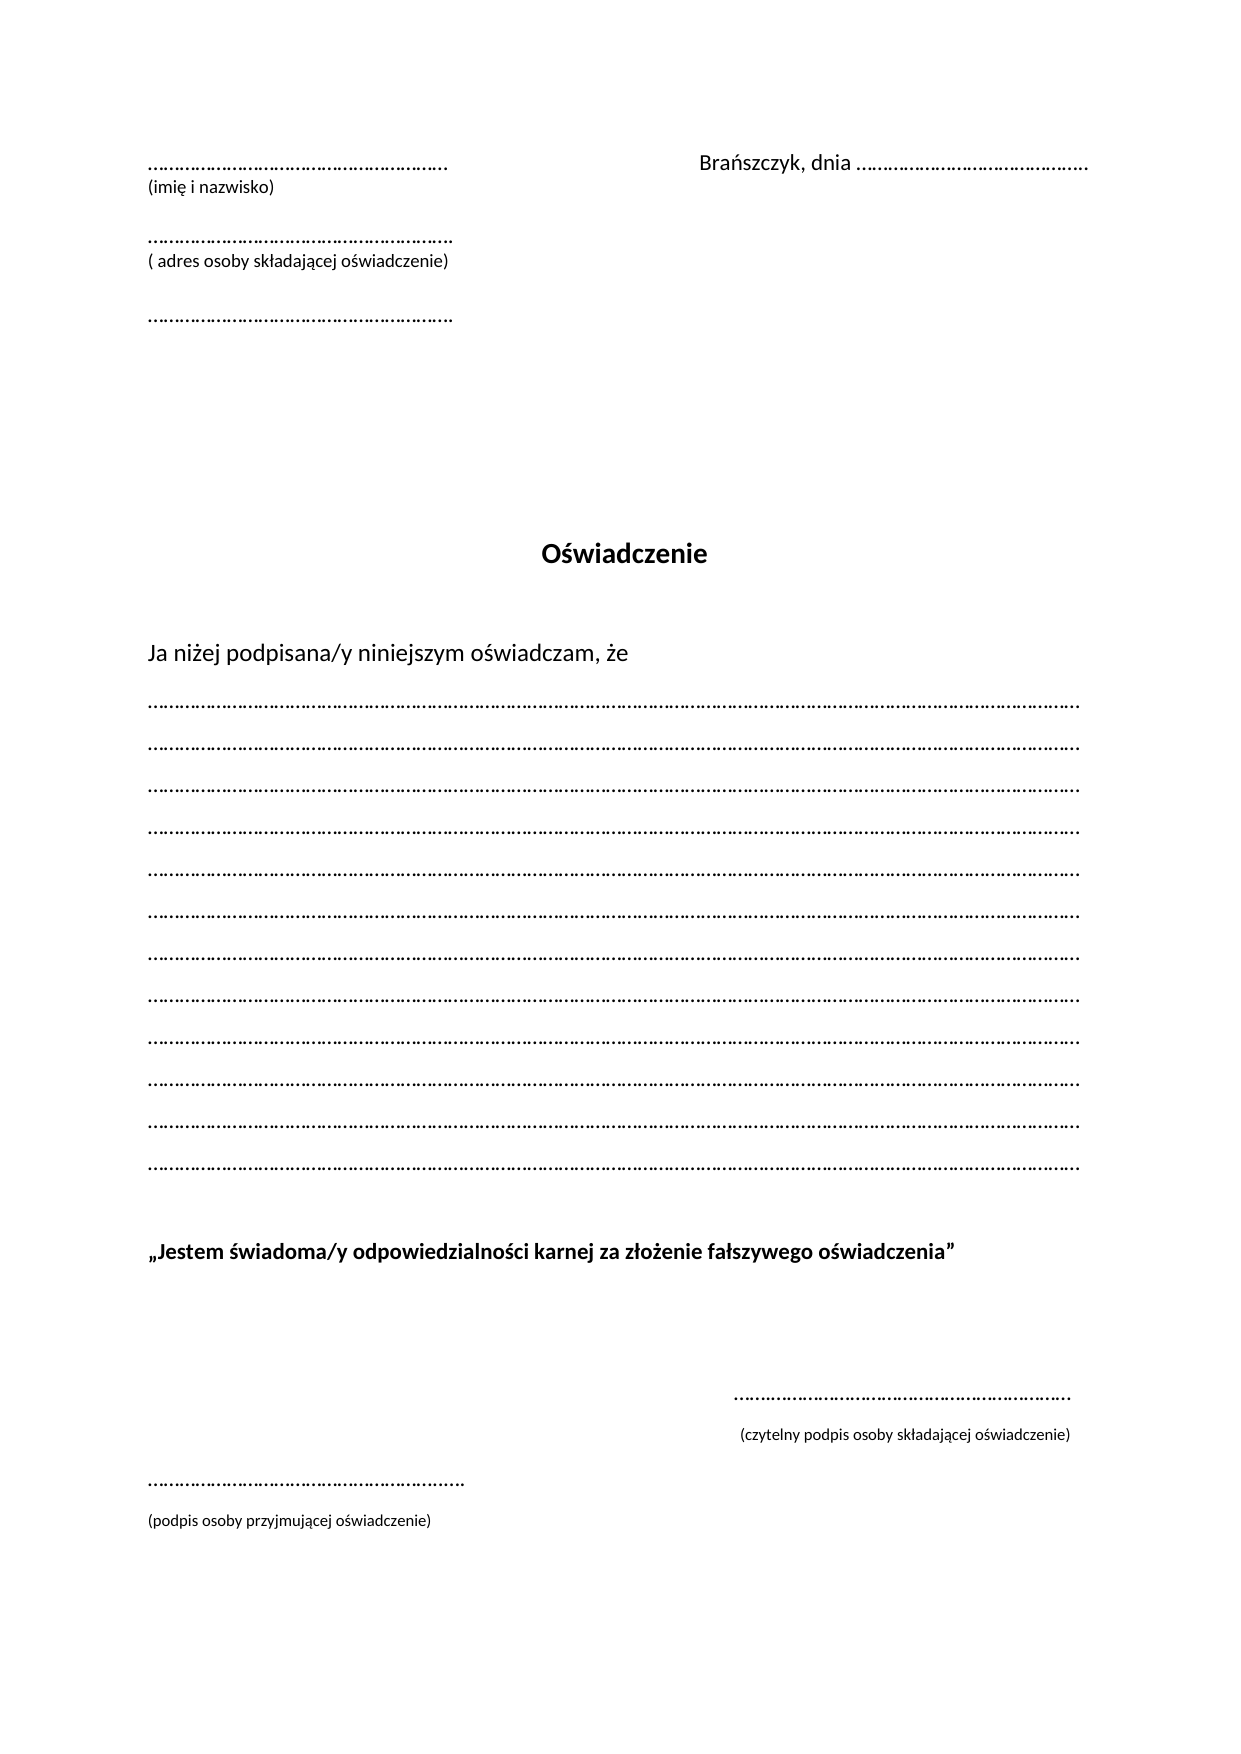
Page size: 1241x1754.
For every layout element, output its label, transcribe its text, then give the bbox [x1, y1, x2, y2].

text ……………………………………………………………………………………………………………………………………………………………………………………………………………………………………………………………………………………………………………………………………………………………………………………………………………………………………………………………………………………… [148, 812, 1093, 924]
text …………………………………………………. [148, 221, 1093, 249]
text ……………………………………………………………………………………………………………………………………………………………………………………………………………………………………………………………………………………………………………………………………………………………………………………………………………………………………………………………………………………… [148, 686, 1093, 798]
text (czytelny podpis osoby składającej oświadczenie) [148, 1424, 1093, 1445]
text ………………………………………………… Brańszczyk, dnia …………………………………….. [148, 148, 1093, 176]
text (imię i nazwisko) [148, 176, 1093, 198]
text „Jestem świadoma/y odpowiedzialności karnej za złożenie fałszywego oświadczenia” [148, 1237, 1093, 1265]
text ……………………………………………………………………………………………………………………………………………………………………………………………………………………………………………………………………………………………………………………………………………………………………………………………………………………………………………………………………………………… [148, 1064, 1093, 1176]
text Oświadczenie [148, 535, 1093, 570]
text Ja niżej podpisana/y niniejszym oświadczam, że [148, 637, 1093, 667]
text ……………………………………………………………………………………………………………………………………………………………………………………………………………………………………………………………………………………………………………………………………………………………………………………………………………………………………………………………………………………… [148, 938, 1093, 1050]
text …………………………………………………. [148, 300, 1093, 328]
text …….………………………………………………… [148, 1378, 1093, 1406]
text ( adres osoby składającej oświadczenie) [148, 249, 1093, 272]
text (podpis osoby przyjmującej oświadczenie) [148, 1511, 1093, 1531]
text ………………………………………………..…. [148, 1464, 1093, 1492]
